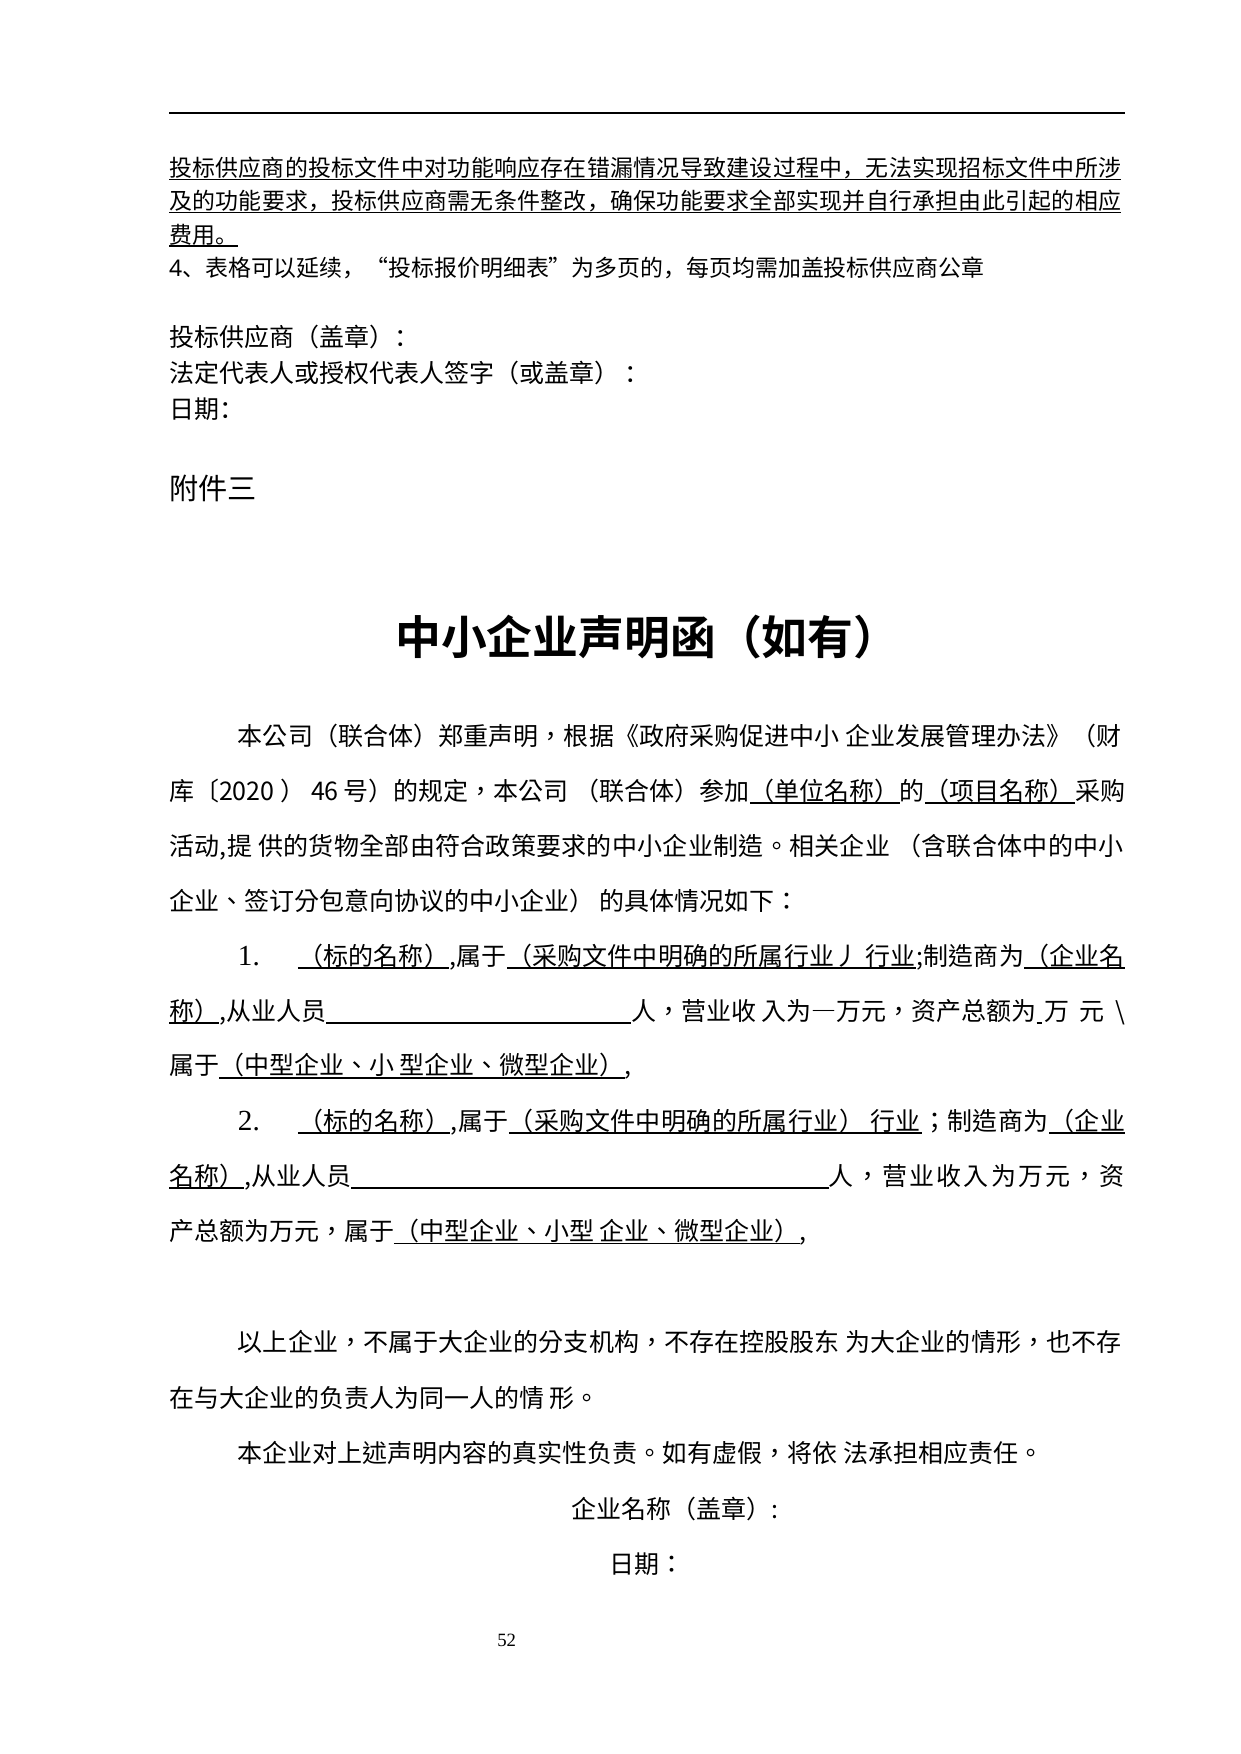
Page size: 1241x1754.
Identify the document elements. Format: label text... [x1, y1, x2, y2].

list （标的名称）,属于（采购文件中明确的所属行业丿 行业;制造商为（企业名称）,从业人员 人，营业收 入为—万元，资产总额为 万元\属于（中型企业、小 型企业、微型企业）, [169, 922, 1125, 1086]
text 本公司（联合体）郑重声明，根据《政府采购促进中小 企业发展管理办法》（财库〔2020 ） 46号）的规定，本公司 （联合体）参加（单位名称）的（项目名称）采购活动,提 供的货物全部由符合政策要求的中小企业制造。相关企业 （含联合体中的中小企业、签订分包意向协议的中小企业） 的具体情况如下： [169, 701, 1125, 922]
text 中小企业声明函（如有） [169, 601, 1125, 668]
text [169, 150, 1125, 250]
list （标的名称）,属于（采购文件中明确的所属行业） 行业；制造商为（企业名称）,从业人员 人，营业收入为万元，资产总额为万元，属于（中型企业、小型 企业、微型企业）, [169, 1086, 1125, 1252]
text 企业名称（盖章）: [571, 1474, 1125, 1529]
text 日期： [169, 1529, 1125, 1585]
text 投标供应商（盖章）： [169, 317, 1125, 353]
text 附件三 [169, 466, 1125, 508]
text 以上企业，不属于大企业的分支机构，不存在控股股东 为大企业的情形，也不存在与大企业的负责人为同一人的情 形。 [169, 1307, 1125, 1418]
text 日期： [169, 389, 1125, 426]
text 法定代表人或授权代表人签字（或盖章） ： [169, 353, 1125, 389]
text 4、表格可以延续，“投标报价明细表”为多页的，每页均需加盖投标供应商公章 [169, 250, 1126, 283]
text 本企业对上述声明内容的真实性负责。如有虚假，将依 法承担相应责任。 [169, 1418, 1125, 1474]
